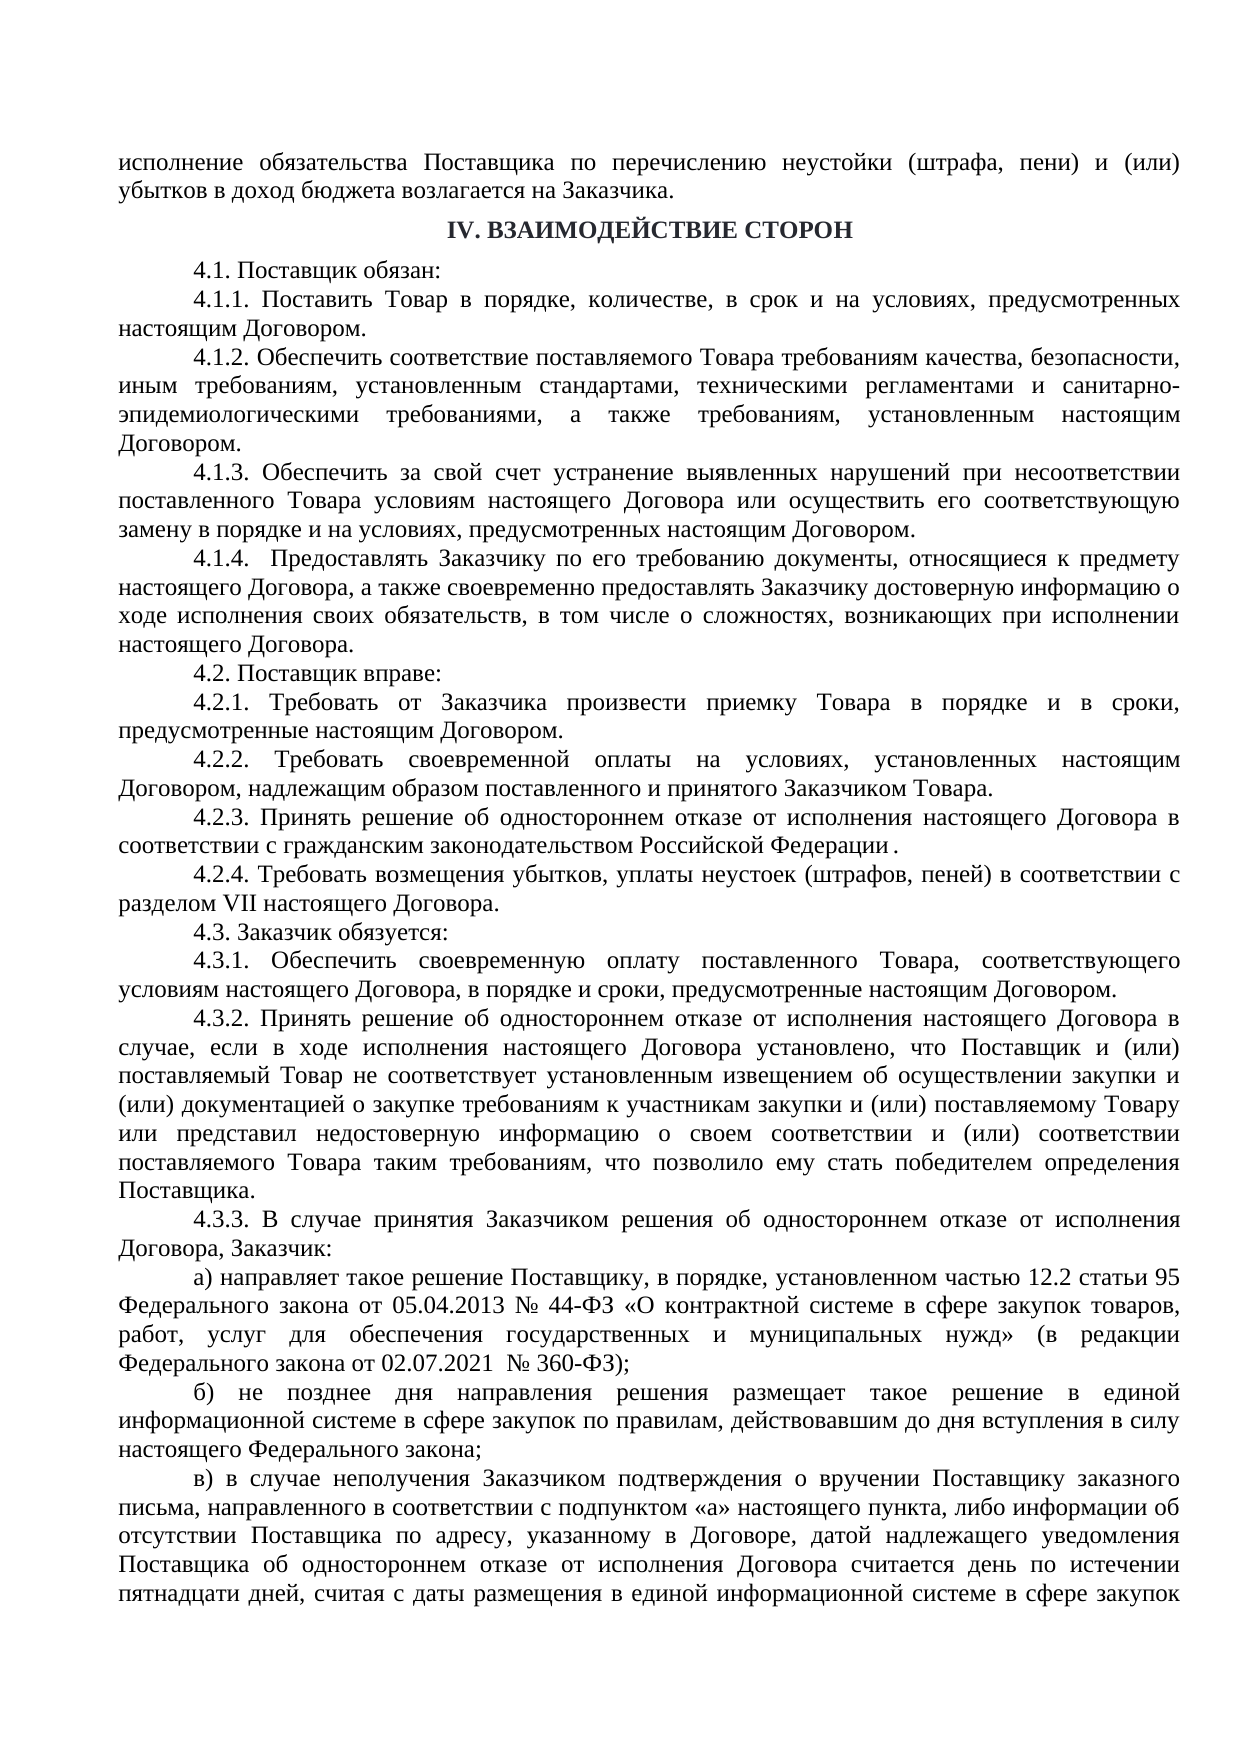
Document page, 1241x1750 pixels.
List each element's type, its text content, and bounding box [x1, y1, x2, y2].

subtitle IV. ВЗАИМОДЕЙСТВИЕ СТОРОН [118, 216, 1181, 244]
text а) направляет такое решение Поставщику, в порядке, установленном частью 12.2 статьи 95 Федерального закона от 05.04.2013 № 44-ФЗ «О контрактной системе в сфере закупок товаров, работ, услуг для обеспечения государственных и муниципальных нужд» (в редакции Федерального закона от 02.07.2021 № 360-ФЗ); [118, 1262, 1181, 1377]
text 4.3.1. Обеспечить своевременную оплату поставленного Товара, соответствующего условиям настоящего Договора, в порядке и сроки, предусмотренные настоящим Договором. [118, 946, 1181, 1003]
text 4.1.3. Обеспечить за свой счет устранение выявленных нарушений при несоответствии поставленного Товара условиям настоящего Договора или осуществить его соответствующую замену в порядке и на условиях, предусмотренных настоящим Договором. [118, 457, 1181, 543]
text 4.3.3. В случае принятия Заказчиком решения об одностороннем отказе от исполнения Договора, Заказчик: [118, 1204, 1181, 1262]
text 4.3. Заказчик обязуется: [118, 917, 1181, 946]
text б) не позднее дня направления решения размещает такое решение в единой информационной системе в сфере закупок по правилам, действовавшим до дня вступления в силу настоящего Федерального закона; [118, 1377, 1181, 1463]
text 4.1.2. Обеспечить соответствие поставляемого Товара требованиям качества, безопасности, иным требованиям, установленным стандартами, техническими регламентами и санитарно-эпидемиологическими требованиями, а также требованиям, установленным настоящим Договором. [118, 342, 1181, 457]
text 4.1.4. Предоставлять Заказчику по его требованию документы, относящиеся к предмету настоящего Договора, а также своевременно предоставлять Заказчику достоверную информацию о ходе исполнения своих обязательств, в том числе о сложностях, возникающих при исполнении настоящего Договора. [118, 543, 1181, 658]
text 4.2.1. Требовать от Заказчика произвести приемку Товара в порядке и в сроки, предусмотренные настоящим Договором. [118, 687, 1181, 744]
text 4.1. Поставщик обязан: [118, 256, 1181, 284]
text 4.2.2. Требовать своевременной оплаты на условиях, установленных настоящим Договором, надлежащим образом поставленного и принятого Заказчиком Товара. [118, 744, 1181, 802]
text 4.1.1. Поставить Товар в порядке, количестве, в срок и на условиях, предусмотренных настоящим Договором. [118, 284, 1181, 342]
text исполнение обязательства Поставщика по перечислению неустойки (штрафа, пени) и (или) убытков в доход бюджета возлагается на Заказчика. [118, 147, 1181, 204]
text 4.2.3. Принять решение об одностороннем отказе от исполнения настоящего Договора в соответствии с гражданским законодательством Российской Федерации . [118, 802, 1181, 859]
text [118, 1463, 1181, 1607]
text 4.2. Поставщик вправе: [118, 658, 1181, 687]
text 4.2.4. Требовать возмещения убытков, уплаты неустоек (штрафов, пеней) в соответствии с разделом VII настоящего Договора. [118, 859, 1181, 917]
text 4.3.2. Принять решение об одностороннем отказе от исполнения настоящего Договора в случае, если в ходе исполнения настоящего Договора установлено, что Поставщик и (или) поставляемый Товар не соответствует установленным извещением об осуществлении закупки и (или) документацией о закупке требованиям к участникам закупки и (или) поставляемому Товару или представил недостоверную информацию о своем соответствии и (или) соответствии поставляемого Товара таким требованиям, что позволило ему стать победителем определения Поставщика. [118, 1003, 1181, 1204]
